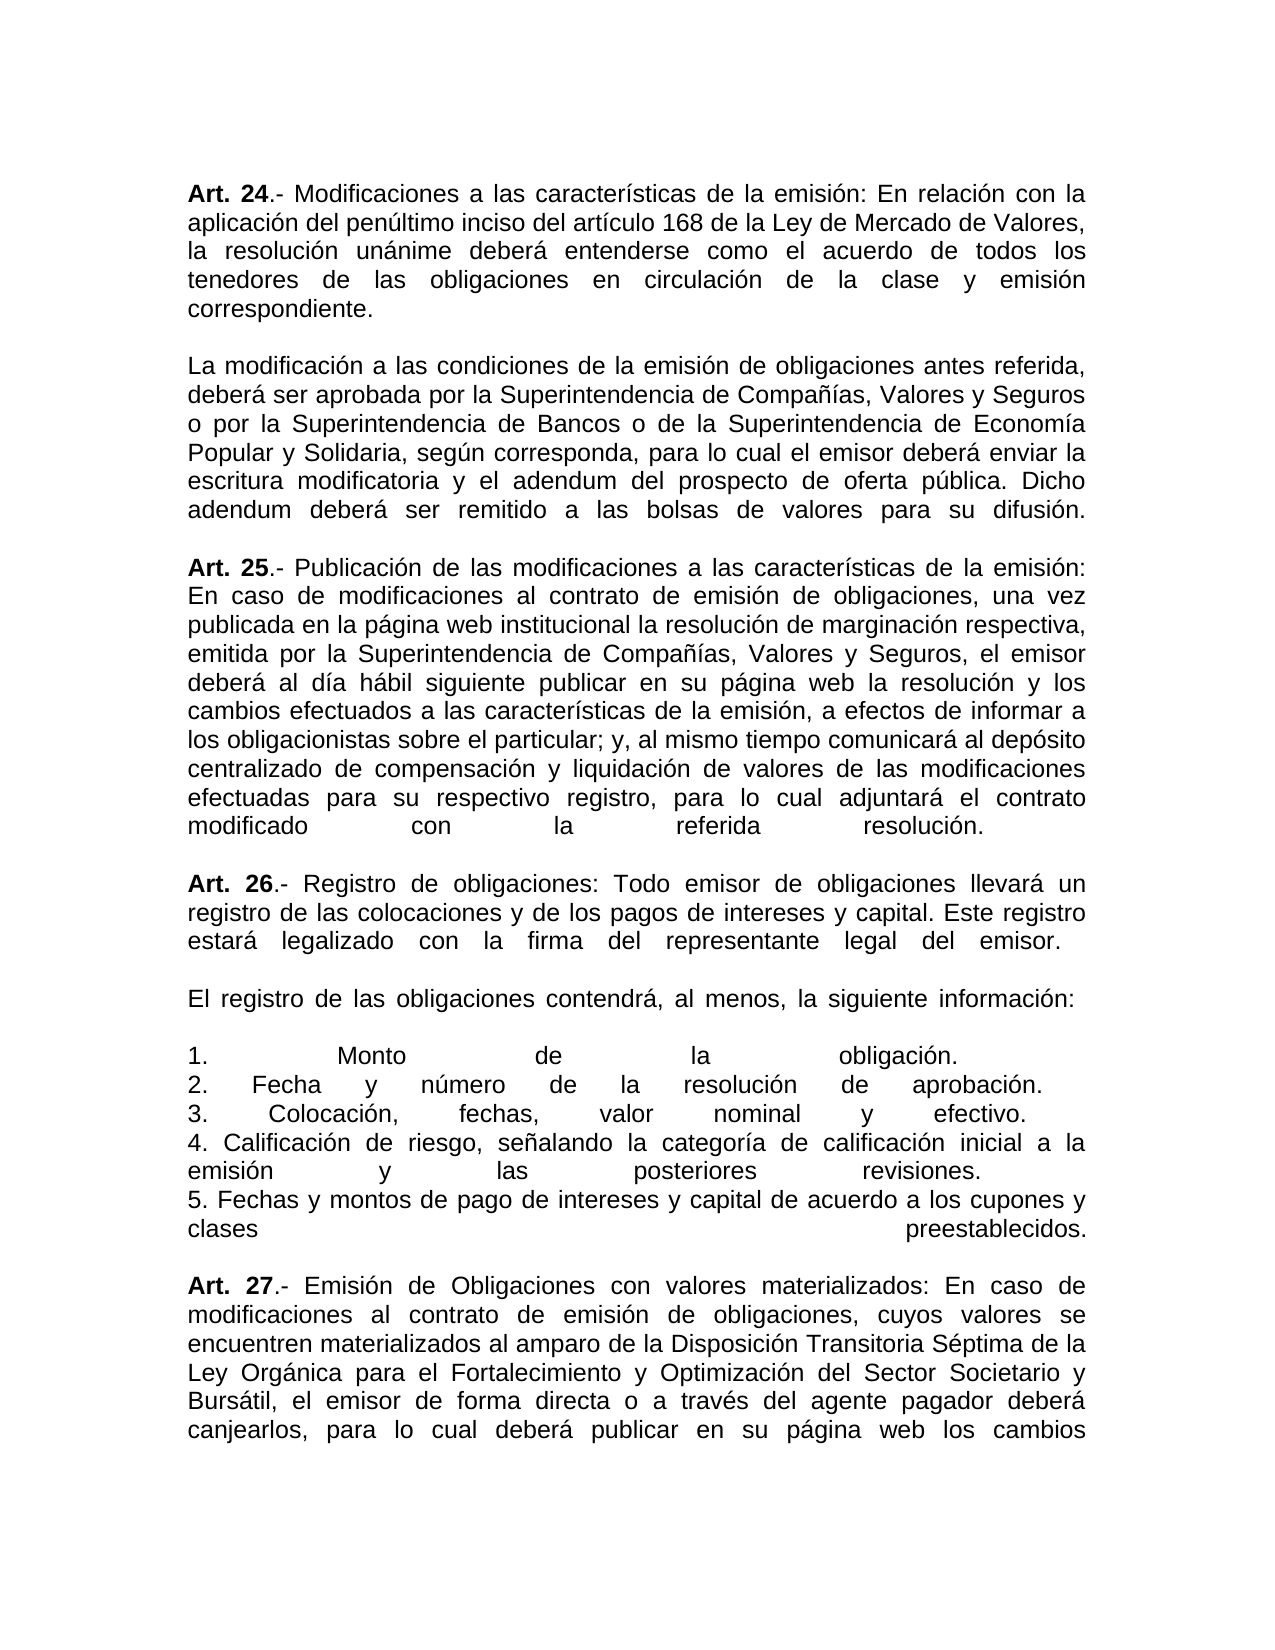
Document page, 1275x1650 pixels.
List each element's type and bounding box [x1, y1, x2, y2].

text [187, 150, 1087, 1444]
